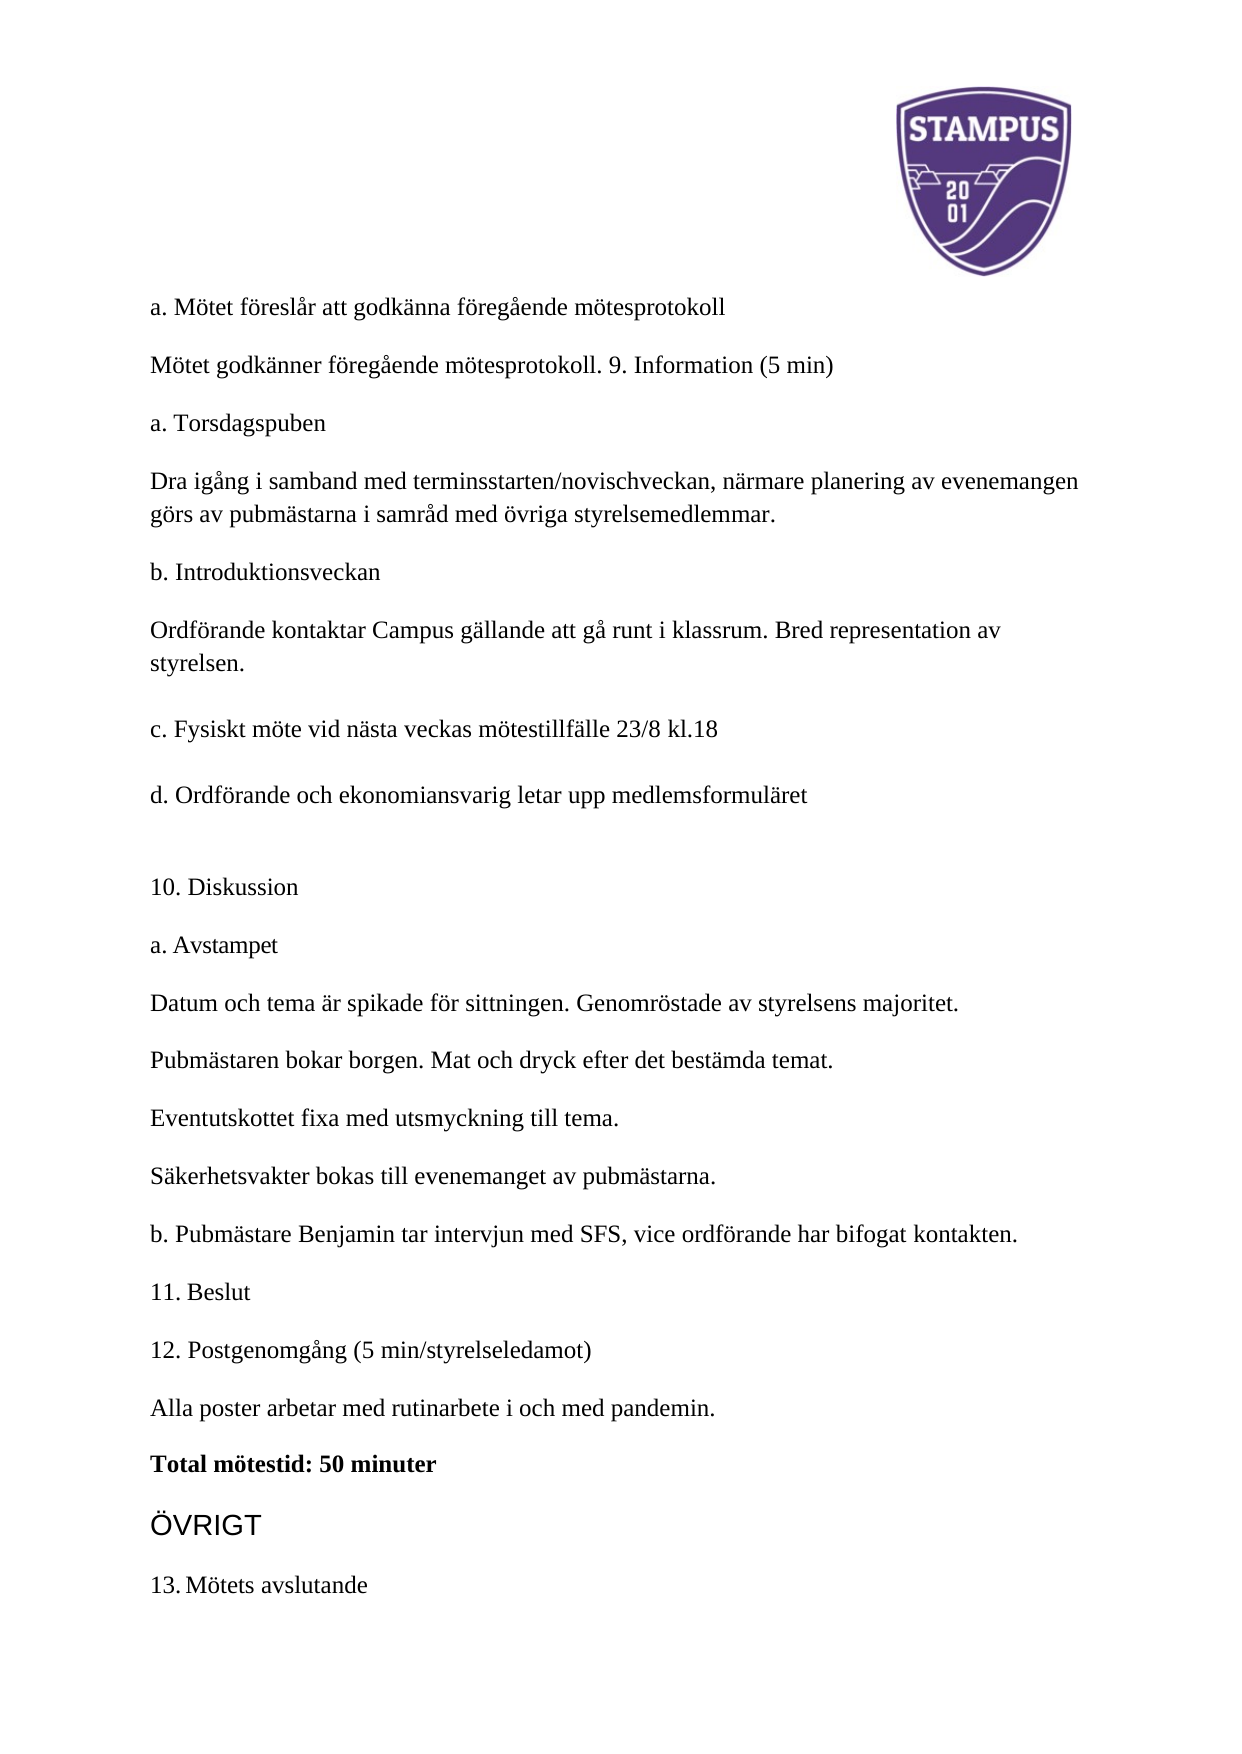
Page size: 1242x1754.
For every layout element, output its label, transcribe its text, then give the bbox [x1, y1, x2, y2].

list Fysiskt möte vid nästa veckas mötestillfälle 23/8 kl.18 [150, 714, 1089, 743]
list Postgenomgång (5 min/styrelseledamot) [150, 1335, 1089, 1363]
text Ordförande kontaktar Campus gällande att gå runt i klassrum. Bred representation av styrelsen. [150, 615, 1003, 677]
list Diskussion [150, 872, 1089, 901]
text Total mötestid: 50 minuter [150, 1449, 1089, 1478]
text Alla poster arbetar med rutinarbete i och med pandemin. [150, 1393, 1089, 1422]
text Dra igång i samband med terminsstarten/novischveckan, närmare planering av evenemangen görs av pubmästarna i samråd med övriga styrelsemedlemmar. [150, 466, 1081, 528]
picture [896, 86, 1072, 277]
list Avstampet [150, 930, 1089, 959]
subtitle ÖVRIGT [150, 1508, 1089, 1542]
list Beslut [150, 1277, 1089, 1306]
list Ordförande och ekonomiansvarig letar upp medlemsformuläret [150, 781, 1089, 809]
list Mötets avslutande [150, 1570, 1089, 1599]
text Datum och tema är spikade för sittningen. Genomröstade av styrelsens majoritet. Pubmästaren bokar borgen. Mat och dryck efter det bestämda temat. [150, 988, 962, 1074]
text Mötet godkänner föregående mötesprotokoll. 9. Information (5 min) [150, 350, 1089, 379]
text a. Mötet föreslår att godkänna föregående mötesprotokoll [150, 292, 1089, 321]
list Torsdagspuben [150, 408, 1089, 437]
list Introduktionsveckan [150, 557, 1089, 586]
text Eventutskottet fixa med utsmyckning till tema. Säkerhetsvakter bokas till evenemanget av pubmästarna. [150, 1103, 719, 1190]
list Pubmästare Benjamin tar intervjun med SFS, vice ordförande har bifogat kontakten. [150, 1219, 1089, 1247]
